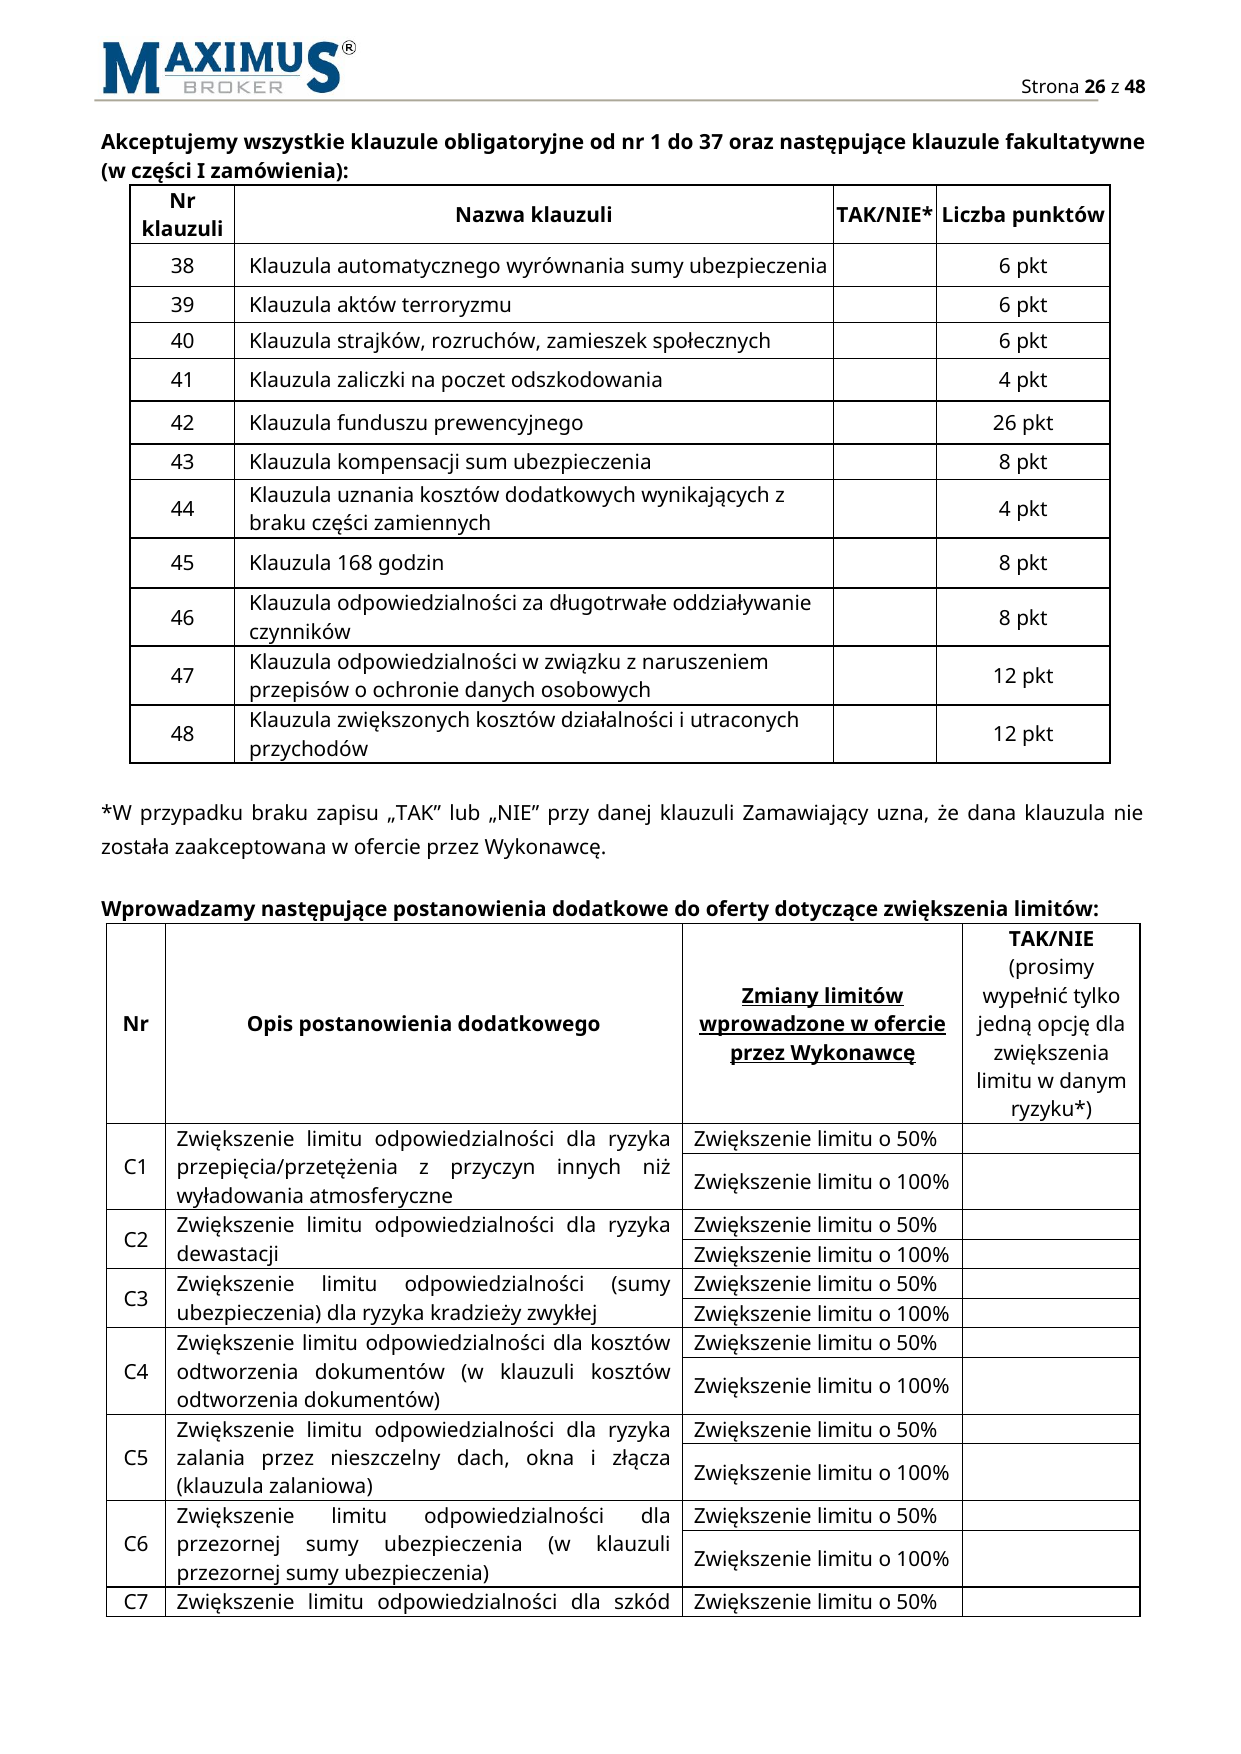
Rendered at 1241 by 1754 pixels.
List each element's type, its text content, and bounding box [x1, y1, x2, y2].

table_cell [834, 287, 936, 322]
table_cell Klauzula odpowiedzialności za długotrwałe oddziaływanie czynników [235, 589, 833, 645]
table_header Nazwa klauzuli [235, 186, 833, 243]
table_cell C6 [107, 1501, 165, 1586]
table_cell [963, 1444, 1139, 1500]
table_cell [963, 1210, 1139, 1239]
table_cell [963, 1531, 1139, 1586]
table_cell 47 [131, 647, 234, 704]
table_cell 8 pkt [937, 445, 1109, 478]
table_cell 46 [131, 589, 234, 645]
table_cell Klauzula funduszu prewencyjnego [235, 402, 833, 443]
table_cell 6 pkt [937, 323, 1109, 357]
table_cell 4 pkt [937, 480, 1109, 537]
table_cell [963, 1588, 1139, 1616]
table_cell [834, 323, 936, 357]
table_cell Zwiększenie limitu o 50% [683, 1415, 962, 1443]
table_cell Zwiększenie limitu o 50% [683, 1501, 962, 1529]
table_cell 8 pkt [937, 589, 1109, 645]
table_header Nr klauzuli [131, 186, 234, 243]
text Akceptujemy wszystkie klauzule obligatoryjne od nr 1 do 37 oraz następujące klauzule fakultatywne (w części I zamówienia): [101, 127, 1146, 184]
table_cell Zwiększenie limitu odpowiedzialności dla ryzyka dewastacji [166, 1210, 682, 1268]
table_cell [963, 1358, 1139, 1414]
table_cell [834, 589, 936, 645]
table_cell [834, 480, 936, 537]
table_cell 12 pkt [937, 647, 1109, 704]
table_cell Klauzula uznania kosztów dodatkowych wynikających z braku części zamiennych [235, 480, 833, 537]
table_cell Klauzula zwiększonych kosztów działalności i utraconych przychodów [235, 706, 833, 762]
table_cell Klauzula odpowiedzialności w związku z naruszeniem przepisów o ochronie danych osobowych [235, 647, 833, 704]
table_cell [166, 1588, 682, 1616]
table_cell 42 [131, 402, 234, 443]
table_cell Zwiększenie limitu o 50% [683, 1588, 962, 1616]
table_cell [834, 706, 936, 762]
table_cell [834, 539, 936, 587]
table_cell C7 [107, 1588, 165, 1616]
table_cell Zwiększenie limitu odpowiedzialności dla ryzyka przepięcia/przetężenia z przyczyn innych niż wyładowania atmosferyczne [166, 1124, 682, 1209]
table_cell 12 pkt [937, 706, 1109, 762]
table_cell Zwiększenie limitu odpowiedzialności dla ryzyka zalania przez nieszczelny dach, okna i złącza (klauzula zalaniowa) [166, 1415, 682, 1500]
table_cell [963, 1415, 1139, 1443]
table_header Opis postanowienia dodatkowego [166, 924, 682, 1123]
table_cell 38 [131, 244, 234, 286]
table_header TAK/NIE (prosimy wypełnić tylko jedną opcję dla zwiększenia limitu w danym ryzyku*) [963, 924, 1139, 1123]
table_cell [963, 1501, 1139, 1529]
table_cell C3 [107, 1269, 165, 1327]
table_cell C1 [107, 1124, 165, 1209]
table_cell 6 pkt [937, 244, 1109, 286]
table_cell [963, 1299, 1139, 1327]
table_cell 4 pkt [937, 359, 1109, 400]
table_cell Zwiększenie limitu odpowiedzialności (sumy ubezpieczenia) dla ryzyka kradzieży zwykłej [166, 1269, 682, 1327]
table_cell Zwiększenie limitu o 100% [683, 1531, 962, 1586]
table_cell Klauzula kompensacji sum ubezpieczenia [235, 445, 833, 478]
table_cell Klauzula aktów terroryzmu [235, 287, 833, 322]
table_cell Klauzula automatycznego wyrównania sumy ubezpieczenia [235, 244, 833, 286]
table_header Liczba punktów [937, 186, 1109, 243]
table_header Nr [107, 924, 165, 1123]
table_cell [963, 1154, 1139, 1209]
table_cell Zwiększenie limitu odpowiedzialności dla kosztów odtworzenia dokumentów (w klauzuli kosztów odtworzenia dokumentów) [166, 1328, 682, 1414]
table_cell [963, 1328, 1139, 1357]
table_cell 26 pkt [937, 402, 1109, 443]
table_cell [834, 359, 936, 400]
table_cell Klauzula zaliczki na poczet odszkodowania [235, 359, 833, 400]
table_cell Zwiększenie limitu o 100% [683, 1358, 962, 1414]
text *W przypadku braku zapisu „TAK” lub „NIE” przy danej klauzuli Zamawiający uzna, że dana klauzula nie została zaakceptowana w ofercie przez Wykonawcę. [101, 792, 1146, 860]
table_cell Zwiększenie limitu o 100% [683, 1299, 962, 1327]
table_cell [963, 1240, 1139, 1268]
table_cell Zwiększenie limitu o 50% [683, 1269, 962, 1298]
table_cell Zwiększenie limitu o 100% [683, 1444, 962, 1500]
table_cell Klauzula strajków, rozruchów, zamieszek społecznych [235, 323, 833, 357]
text Wprowadzamy następujące postanowienia dodatkowe do oferty dotyczące zwiększenia limitów: [101, 889, 1146, 923]
table_cell C5 [107, 1415, 165, 1500]
table_cell [834, 244, 936, 286]
table_cell [834, 647, 936, 704]
table_cell 44 [131, 480, 234, 537]
table_cell [963, 1124, 1139, 1152]
table_cell [963, 1269, 1139, 1298]
table_cell [834, 402, 936, 443]
table_cell Klauzula 168 godzin [235, 539, 833, 587]
table_header Zmiany limitów wprowadzone w ofercie przez Wykonawcę [683, 924, 962, 1123]
table_cell 40 [131, 323, 234, 357]
table_header TAK/NIE* [834, 186, 936, 243]
table_cell 39 [131, 287, 234, 322]
table_cell Zwiększenie limitu odpowiedzialności dla przezornej sumy ubezpieczenia (w klauzuli przezornej sumy ubezpieczenia) [166, 1501, 682, 1586]
picture [97, 36, 362, 98]
table_cell 41 [131, 359, 234, 400]
table_cell Zwiększenie limitu o 100% [683, 1240, 962, 1268]
table_cell Zwiększenie limitu o 100% [683, 1154, 962, 1209]
table_cell Zwiększenie limitu o 50% [683, 1210, 962, 1239]
table_cell 6 pkt [937, 287, 1109, 322]
table_cell 43 [131, 445, 234, 478]
table_cell 8 pkt [937, 539, 1109, 587]
table_cell C2 [107, 1210, 165, 1268]
table_cell 45 [131, 539, 234, 587]
table_cell 48 [131, 706, 234, 762]
table_cell Zwiększenie limitu o 50% [683, 1124, 962, 1152]
table_cell C4 [107, 1328, 165, 1414]
table_cell Zwiększenie limitu o 50% [683, 1328, 962, 1357]
table_cell [834, 445, 936, 478]
